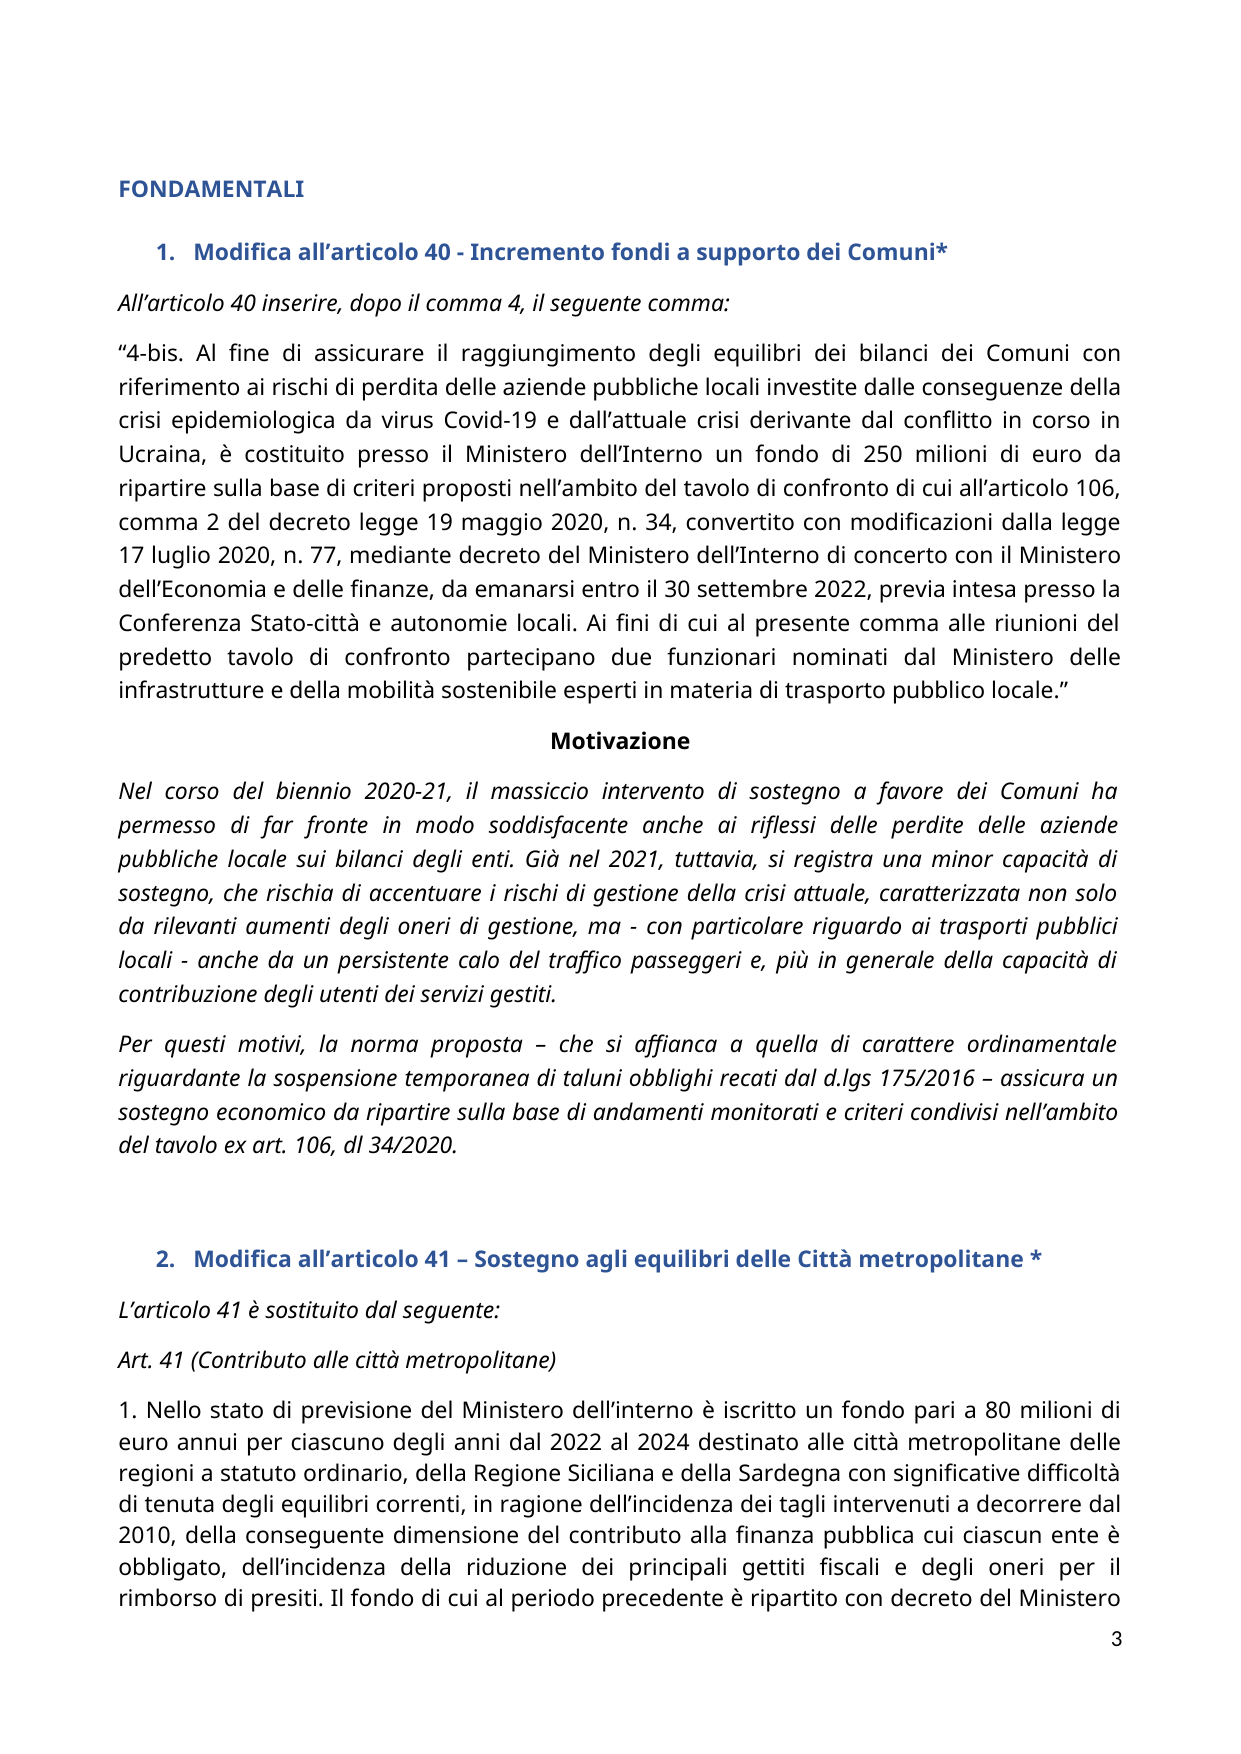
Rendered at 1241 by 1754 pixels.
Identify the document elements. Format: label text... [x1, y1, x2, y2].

text Per questi motivi, la norma proposta – che si affianca a quella di carattere ordinamentale riguardante la sospensione temporanea di taluni obblighi recati dal d.lgs 175/2016 – assicura un sostegno economico da ripartire sulla base di andamenti monitorati e criteri condivisi nell’ambito del tavolo ex art. 106, dl 34/2020. [118, 1028, 1122, 1161]
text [118, 1394, 1122, 1613]
list Modifica all’articolo 41 – Sostegno agli equilibri delle Città metropolitane * [156, 1243, 1122, 1274]
text Nel corso del biennio 2020-21, il massiccio intervento di sostegno a favore dei Comuni ha permesso di far fronte in modo soddisfacente anche ai riflessi delle perdite delle aziende pubbliche locale sui bilanci degli enti. Già nel 2021, tuttavia, si registra una minor capacità di sostegno, che rischia di accentuare i rischi di gestione della crisi attuale, caratterizzata non solo da rilevanti aumenti degli oneri di gestione, ma - con particolare riguardo ai trasporti pubblici locali - anche da un persistente calo del traffico passeggeri e, più in generale della capacità di contribuzione degli utenti dei servizi gestiti. [118, 775, 1122, 1009]
text Art. 41 (Contributo alle città metropolitane) [118, 1344, 1122, 1375]
text “4-bis. Al fine di assicurare il raggiungimento degli equilibri dei bilanci dei Comuni con riferimento ai rischi di perdita delle aziende pubbliche locali investite dalle conseguenze della crisi epidemiologica da virus Covid-19 e dall’attuale crisi derivante dal conflitto in corso in Ucraina, è costituito presso il Ministero dell’Interno un fondo di 250 milioni di euro da ripartire sulla base di criteri proposti nell’ambito del tavolo di confronto di cui all’articolo 106, comma 2 del decreto legge 19 maggio 2020, n. 34, convertito con modificazioni dalla legge 17 luglio 2020, n. 77, mediante decreto del Ministero dell’Interno di concerto con il Ministero dell’Economia e delle finanze, da emanarsi entro il 30 settembre 2022, previa intesa presso la Conferenza Stato-città e autonomie locali. Ai fini di cui al presente comma alle riunioni del predetto tavolo di confronto partecipano due funzionari nominati dal Ministero delle infrastrutture e della mobilità sostenibile esperti in materia di trasporto pubblico locale.” [118, 337, 1122, 706]
subtitle FONDAMENTALI [118, 173, 1122, 204]
list Modifica all’articolo 40 - Incremento fondi a supporto dei Comuni* [156, 236, 1122, 267]
text Motivazione [118, 725, 1122, 756]
text L’articolo 41 è sostituito dal seguente: [118, 1294, 1122, 1325]
text All’articolo 40 inserire, dopo il comma 4, il seguente comma: [118, 286, 1122, 318]
